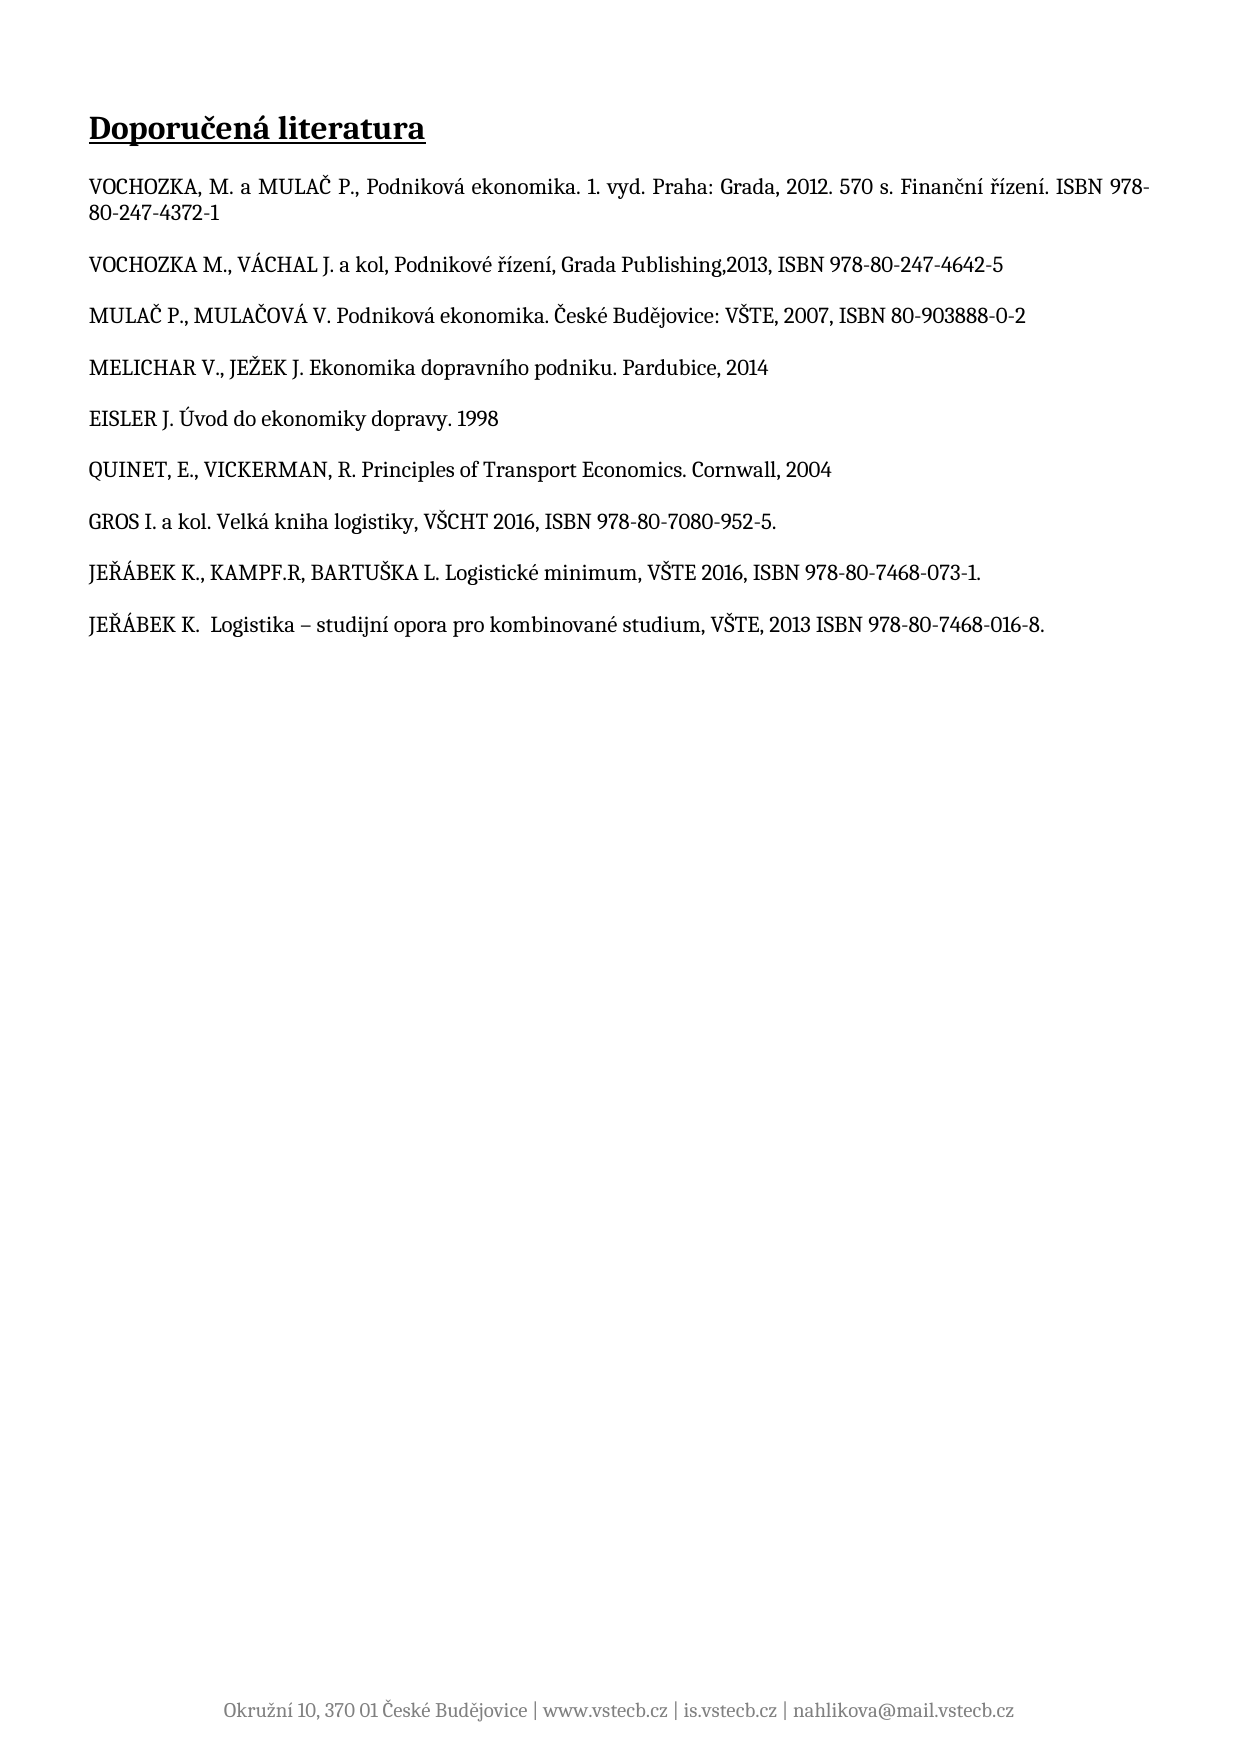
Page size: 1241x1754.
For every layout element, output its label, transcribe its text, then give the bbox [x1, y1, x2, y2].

text EISLER J. Úvod do ekonomiky dopravy. 1998 [89, 406, 1152, 432]
text JEŘÁBEK K., KAMPF.R, BARTUŠKA L. Logistické minimum, VŠTE 2016, ISBN 978-80-7468-073-1. [89, 560, 1152, 586]
text VOCHOZKA, M. a MULAČ P., Podniková ekonomika. 1. vyd. Praha: Grada, 2012. 570 s. Finanční řízení. ISBN 978-80-247-4372-1 [89, 174, 1152, 226]
text QUINET, E., VICKERMAN, R. Principles of Transport Economics. Cornwall, 2004 [89, 457, 1152, 483]
text JEŘÁBEK K. Logistika – studijní opora pro kombinované studium, VŠTE, 2013 ISBN 978-80-7468-016-8. [89, 612, 1152, 637]
text MULAČ P., MULAČOVÁ V. Podniková ekonomika. České Budějovice: VŠTE, 2007, ISBN 80-903888-0-2 [89, 303, 1152, 329]
text Doporučená literatura [89, 109, 1152, 148]
text MELICHAR V., JEŽEK J. Ekonomika dopravního podniku. Pardubice, 2014 [89, 354, 1152, 380]
text VOCHOZKA M., VÁCHAL J. a kol, Podnikové řízení, Grada Publishing,2013, ISBN 978-80-247-4642-5 [89, 251, 1152, 277]
text GROS I. a kol. Velká kniha logistiky, VŠCHT 2016, ISBN 978-80-7080-952-5. [89, 509, 1152, 534]
